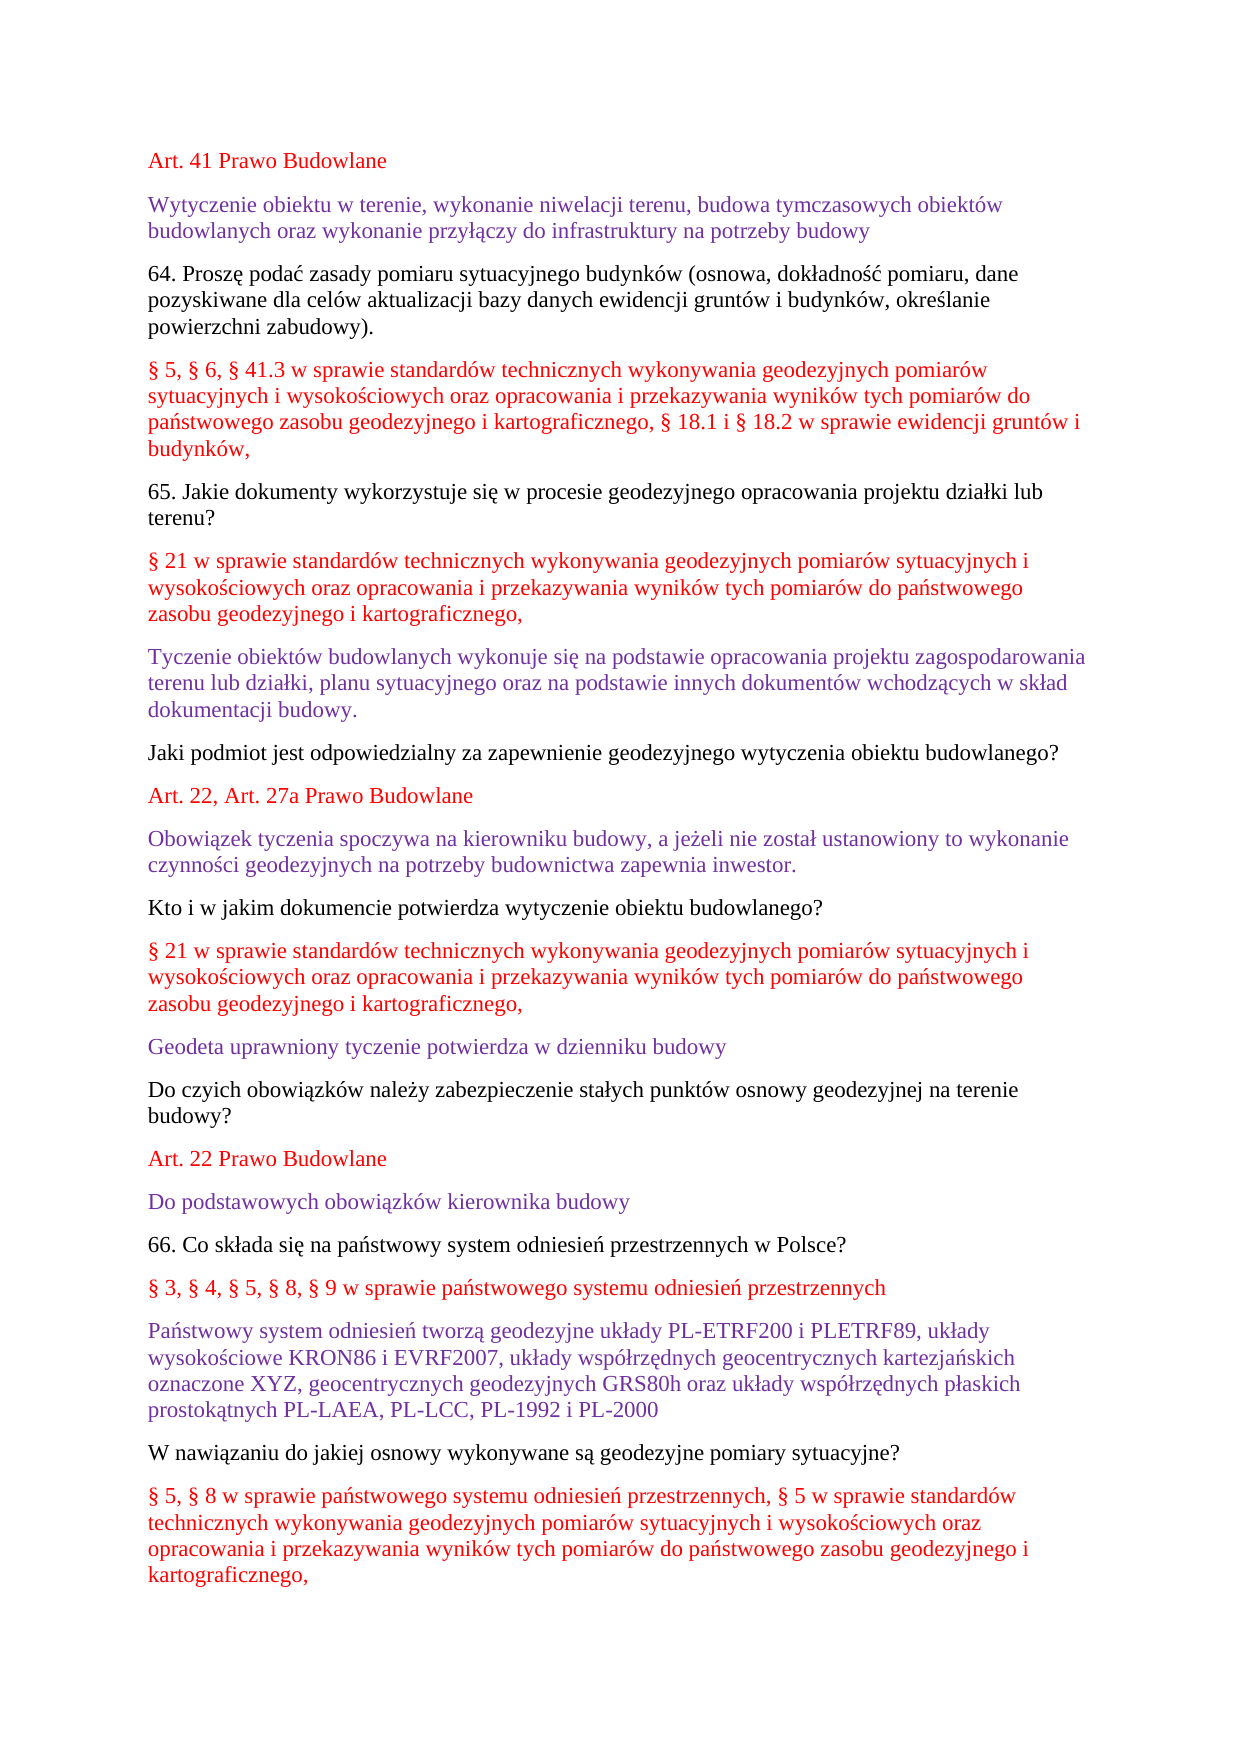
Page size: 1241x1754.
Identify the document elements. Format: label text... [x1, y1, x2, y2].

text § 3, § 4, § 5, § 8, § 9 w sprawie państwowego systemu odniesień przestrzennych [148, 1274, 1093, 1301]
text § 5, § 6, § 41.3 w sprawie standardów technicznych wykonywania geodezyjnych pomiarów sytuacyjnych i wysokościowych oraz opracowania i przekazywania wyników tych pomiarów do państwowego zasobu geodezyjnego i kartograficznego, § 18.1 i § 18.2 w sprawie ewidencji gruntów i budynków, [148, 356, 1093, 461]
text 65. Jakie dokumenty wykorzystuje się w procesie geodezyjnego opracowania projektu działki lub terenu? [148, 478, 1093, 531]
text § 21 w sprawie standardów technicznych wykonywania geodezyjnych pomiarów sytuacyjnych i wysokościowych oraz opracowania i przekazywania wyników tych pomiarów do państwowego zasobu geodezyjnego i kartograficznego, [148, 547, 1093, 626]
text 64. Proszę podać zasady pomiaru sytuacyjnego budynków (osnowa, dokładność pomiaru, dane pozyskiwane dla celów aktualizacji bazy danych ewidencji gruntów i budynków, określanie powierzchni zabudowy). [148, 260, 1093, 339]
text Art. 41 Prawo Budowlane [148, 148, 1093, 174]
text § 5, § 8 w sprawie państwowego systemu odniesień przestrzennych, § 5 w sprawie standardów technicznych wykonywania geodezyjnych pomiarów sytuacyjnych i wysokościowych oraz opracowania i przekazywania wyników tych pomiarów do państwowego zasobu geodezyjnego i kartograficznego, [148, 1482, 1093, 1588]
text Kto i w jakim dokumencie potwierdza wytyczenie obiektu budowlanego? [148, 894, 1093, 920]
text Tyczenie obiektów budowlanych wykonuje się na podstawie opracowania projektu zagospodarowania terenu lub działki, planu sytuacyjnego oraz na podstawie innych dokumentów wchodzących w skład dokumentacji budowy. [148, 643, 1093, 722]
text Art. 22 Prawo Budowlane [148, 1145, 1093, 1172]
text Do podstawowych obowiązków kierownika budowy [148, 1188, 1093, 1214]
text Wytyczenie obiektu w terenie, wykonanie niwelacji terenu, budowa tymczasowych obiektów budowlanych oraz wykonanie przyłączy do infrastruktury na potrzeby budowy [148, 191, 1093, 243]
text Do czyich obowiązków należy zabezpieczenie stałych punktów osnowy geodezyjnej na terenie budowy? [148, 1076, 1093, 1128]
text Obowiązek tyczenia spoczywa na kierowniku budowy, a jeżeli nie został ustanowiony to wykonanie czynności geodezyjnych na potrzeby budownictwa zapewnia inwestor. [148, 825, 1093, 877]
text Jaki podmiot jest odpowiedzialny za zapewnienie geodezyjnego wytyczenia obiektu budowlanego? [148, 739, 1093, 765]
text Art. 22, Art. 27a Prawo Budowlane [148, 782, 1093, 808]
text § 21 w sprawie standardów technicznych wykonywania geodezyjnych pomiarów sytuacyjnych i wysokościowych oraz opracowania i przekazywania wyników tych pomiarów do państwowego zasobu geodezyjnego i kartograficznego, [148, 937, 1093, 1016]
text Państwowy system odniesień tworzą geodezyjne układy PL-ETRF200 i PLETRF89, układy wysokościowe KRON86 i EVRF2007, układy współrzędnych geocentrycznych kartezjańskich oznaczone XYZ, geocentrycznych geodezyjnych GRS80h oraz układy współrzędnych płaskich prostokątnych PL-LAEA, PL-LCC, PL-1992 i PL-2000 [148, 1317, 1093, 1423]
text 66. Co składa się na państwowy system odniesień przestrzennych w Polsce? [148, 1231, 1093, 1258]
text W nawiązaniu do jakiej osnowy wykonywane są geodezyjne pomiary sytuacyjne? [148, 1439, 1093, 1466]
text Geodeta uprawniony tyczenie potwierdza w dzienniku budowy [148, 1033, 1093, 1059]
